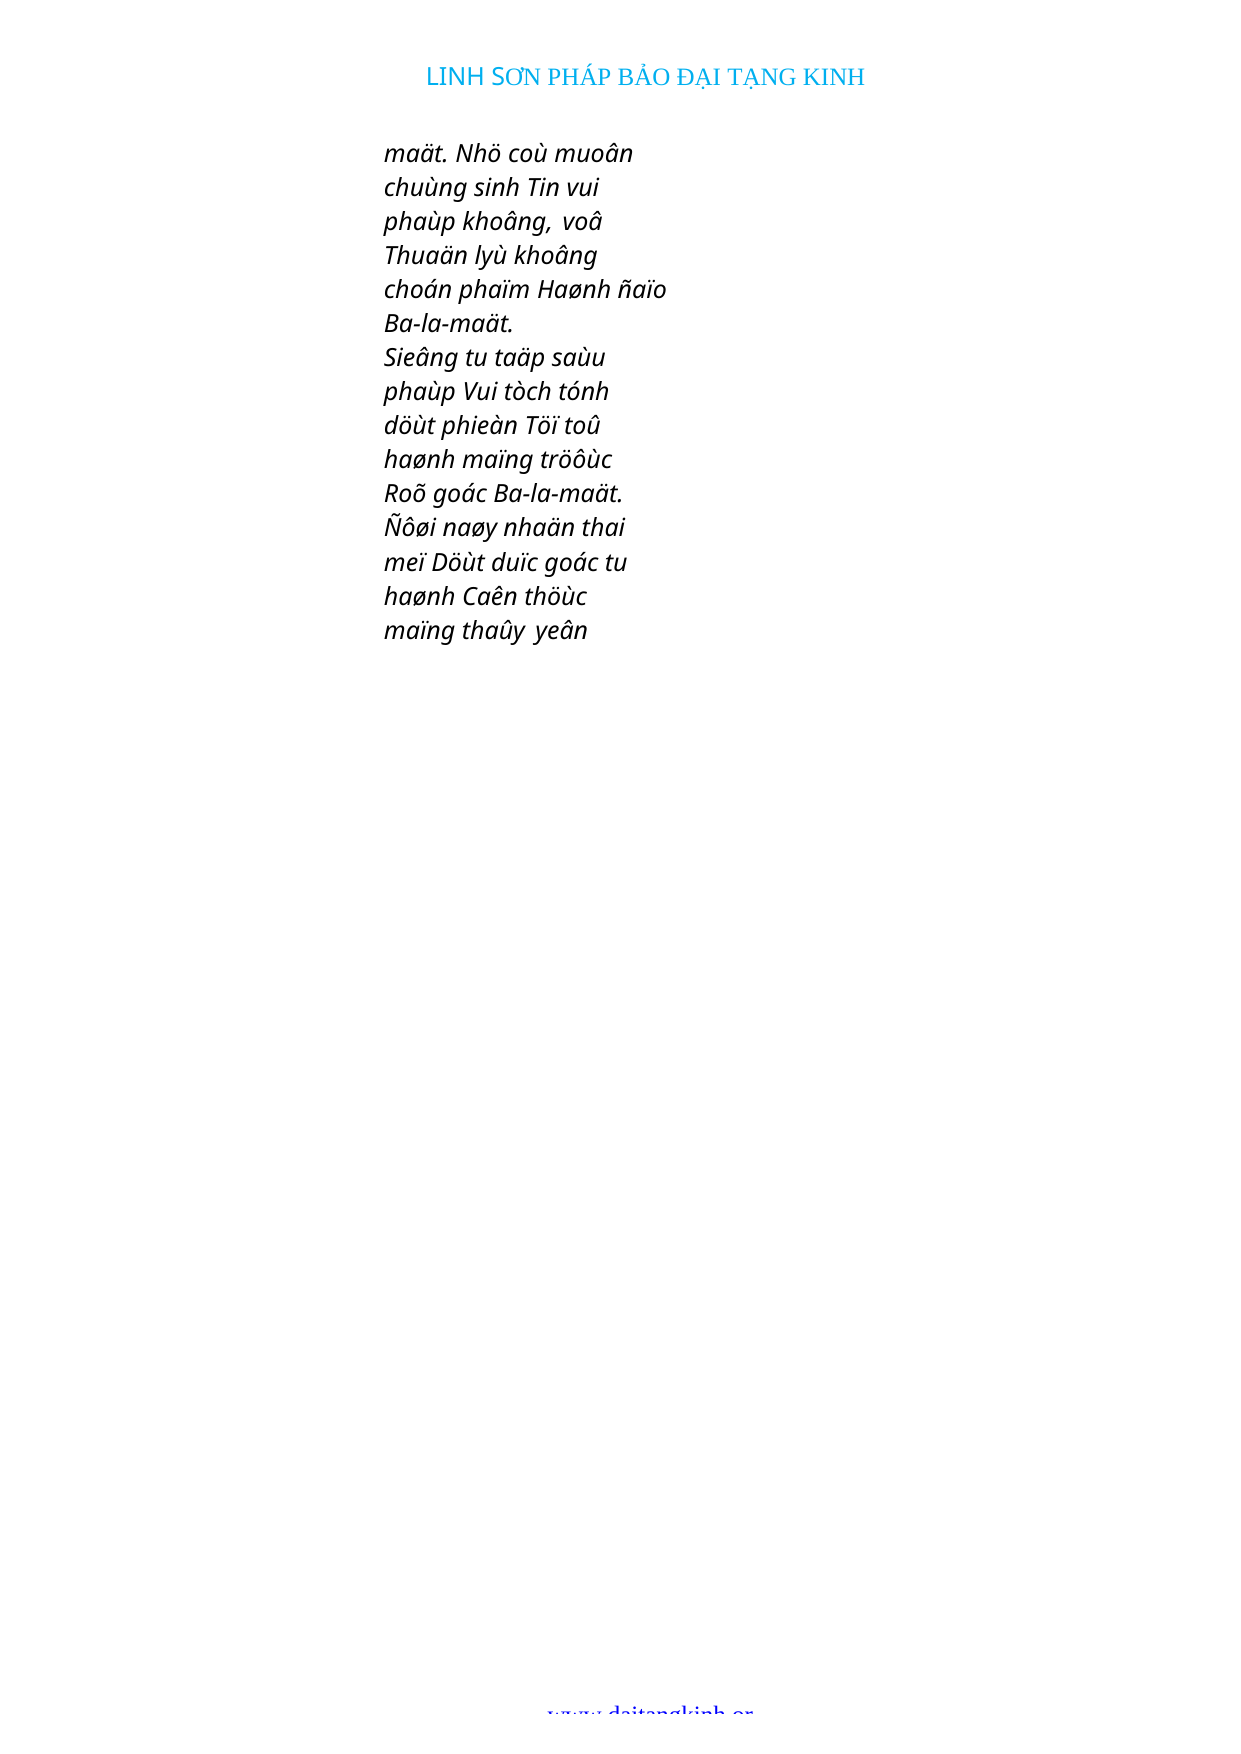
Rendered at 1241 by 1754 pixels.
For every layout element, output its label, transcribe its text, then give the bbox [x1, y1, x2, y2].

text Ñôøi naøy nhaän thai meï Döùt duïc goác tu haønh Caên thöùc maïng thaûy yeân [384, 510, 639, 646]
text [384, 135, 642, 238]
text Thuaän lyù khoâng choán phaïm Haønh ñaïo Ba-la-maät. [384, 238, 672, 340]
text Sieâng tu taäp saùu phaùp Vui tòch tónh döùt phieàn Töï toû haønh maïng tröôùc Roõ goác Ba-la-maät. [384, 340, 624, 510]
